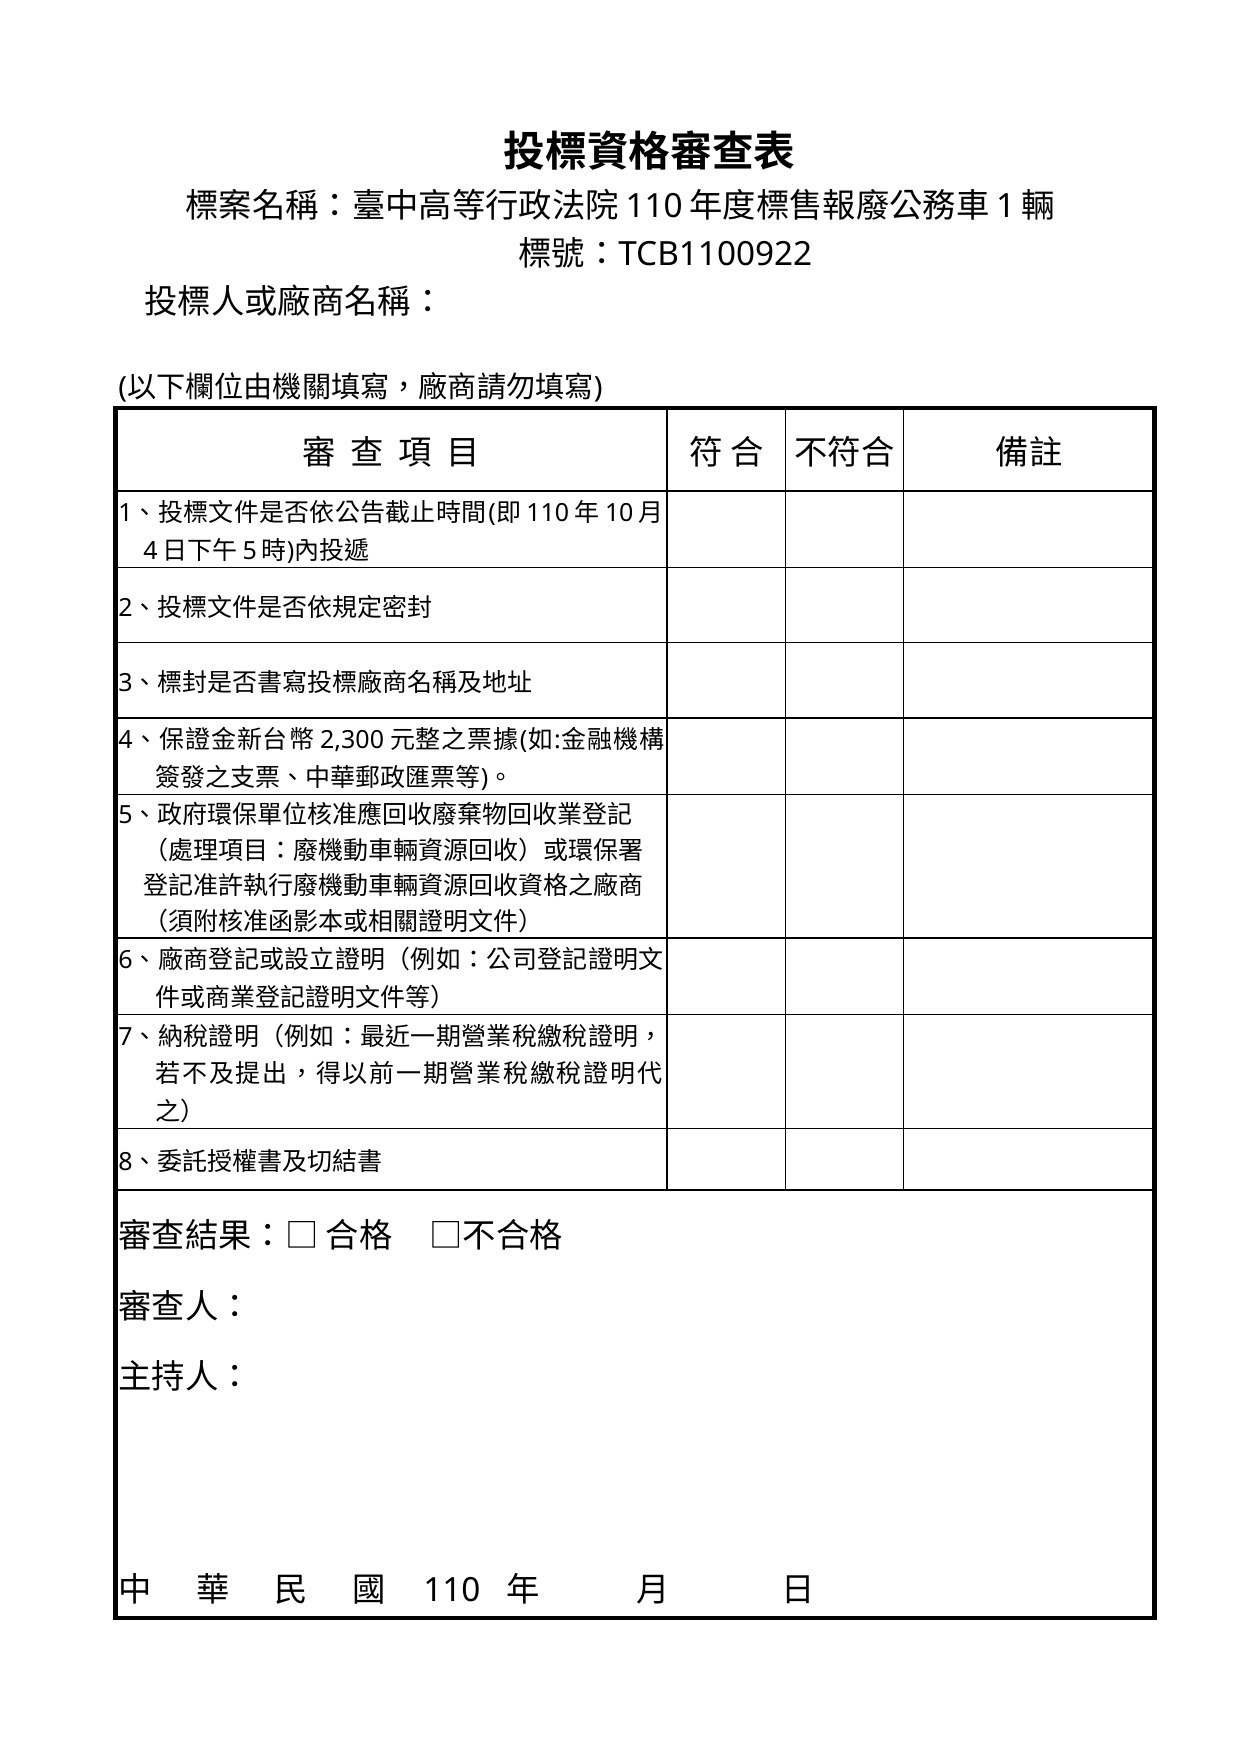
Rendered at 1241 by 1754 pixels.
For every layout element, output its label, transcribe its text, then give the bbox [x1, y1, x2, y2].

table_cell [668, 719, 785, 794]
table_cell [668, 939, 785, 1013]
table_cell 3、標封是否書寫投標廠商名稱及地址 [118, 643, 666, 717]
table_cell [668, 1129, 785, 1189]
text (以下欄位由機關填寫，廠商請勿填寫) [118, 363, 1122, 406]
table_cell [904, 719, 1152, 794]
table_header 不符合 [786, 410, 903, 490]
table_cell [786, 719, 903, 794]
table_cell 4、保證金新台幣2,300元整之票據(如:金融機構簽發之支票、中華郵政匯票等)。 [118, 719, 666, 794]
text 標案名稱：臺中高等行政法院110年度標售報廢公務車1輛 [118, 178, 1122, 227]
text 投標人或廠商名稱： [118, 275, 1122, 323]
table_cell [668, 643, 785, 717]
table_cell [904, 1015, 1152, 1128]
table_cell [668, 492, 785, 567]
table_cell [786, 1129, 903, 1189]
table_header 符 合 [668, 410, 785, 490]
table_cell [668, 1015, 785, 1128]
table_cell [904, 492, 1152, 567]
table_cell 8、委託授權書及切結書 [118, 1129, 666, 1189]
text 標號：TCB1100922 [118, 227, 1122, 275]
table_cell [786, 795, 903, 937]
table_cell 5、政府環保單位核准應回收廢棄物回收業登記（處理項目：廢機動車輛資源回收）或環保署登記准許執行廢機動車輛資源回收資格之廠商（須附核准函影本或相關證明文件） [118, 795, 666, 937]
table_header 審 查 項 目 [118, 410, 666, 490]
table_header 備註 [904, 410, 1152, 490]
table_cell [668, 795, 785, 937]
table_cell [904, 568, 1152, 642]
table_cell [904, 1129, 1152, 1189]
table_cell [786, 939, 903, 1013]
table_cell [904, 939, 1152, 1013]
table_cell [904, 643, 1152, 717]
table_cell 1、投標文件是否依公告截止時間(即110年10月4日下午5時)內投遞 [118, 492, 666, 567]
table_cell 7、納稅證明（例如：最近一期營業稅繳稅證明，若不及提出，得以前一期營業稅繳稅證明代之） [118, 1015, 666, 1128]
table_cell [786, 568, 903, 642]
table_cell [786, 643, 903, 717]
table_cell 審查結果：□ 合格 □不合格 審查人： 主持人： 中 華 民 國 110 年 月 日 [118, 1191, 1152, 1616]
table_cell [786, 1015, 903, 1128]
table_cell [786, 492, 903, 567]
table_cell 2、投標文件是否依規定密封 [118, 568, 666, 642]
table_cell [904, 795, 1152, 937]
table_cell 6、廠商登記或設立證明（例如：公司登記證明文件或商業登記證明文件等） [118, 939, 666, 1013]
text 投標資格審查表 [118, 118, 1181, 178]
table_cell [668, 568, 785, 642]
